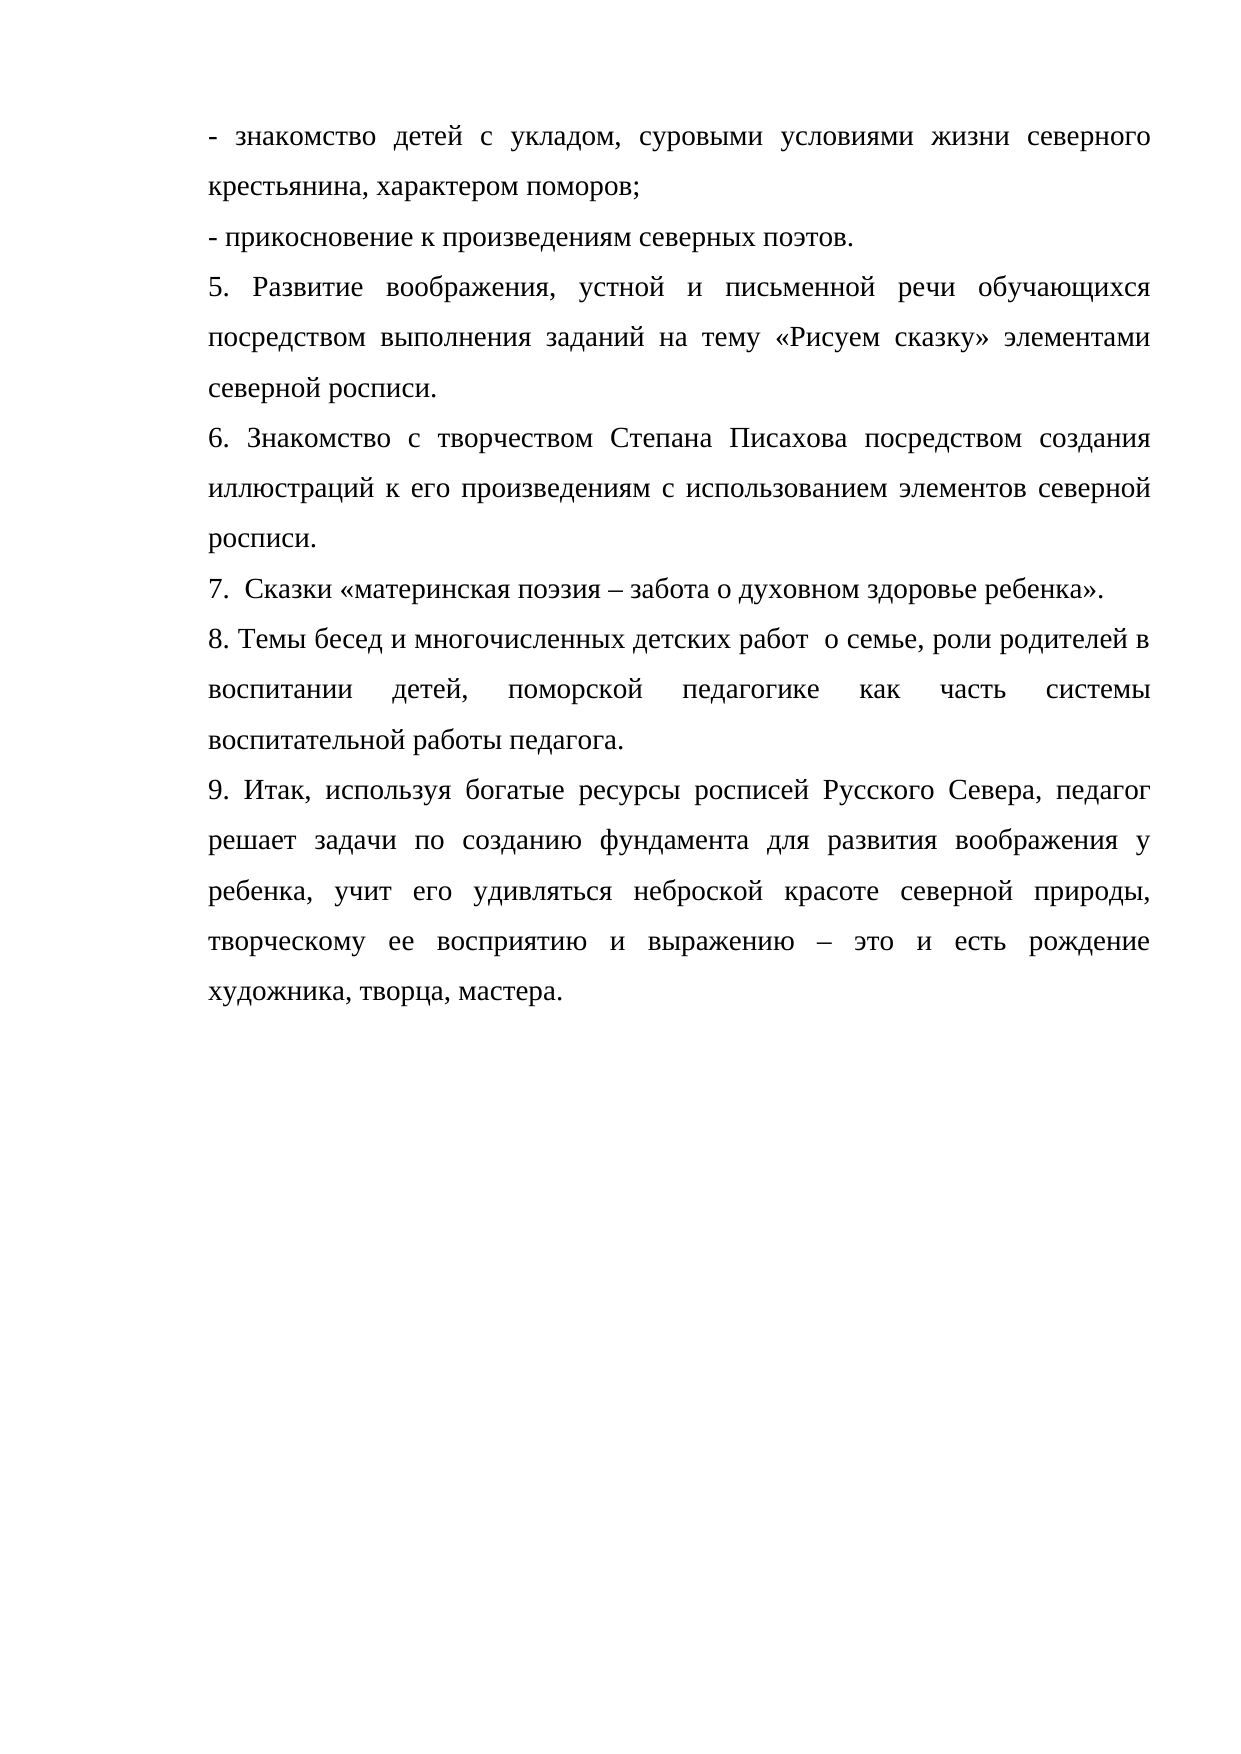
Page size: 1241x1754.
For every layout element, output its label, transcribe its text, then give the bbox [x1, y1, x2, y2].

list 5. Развитие воображения, устной и письменной речи обучающихся посредством выполнения заданий на тему «Рисуем сказку» элементами северной росписи. [208, 269, 1152, 403]
list 6. Знакомство с творчеством Степана Писахова посредством создания иллюстраций к его произведениям с использованием элементов северной росписи. [208, 420, 1152, 554]
list 7. Сказки «материнская поэзия – забота о духовном здоровье ребенка». [208, 571, 1152, 604]
list 8. Темы бесед и многочисленных детских работ о семье, роли родителей в воспитании детей, поморской педагогике как часть системы воспитательной работы педагога. [208, 621, 1152, 755]
list - прикосновение к произведениям северных поэтов. [208, 219, 1152, 252]
list 9. Итак, используя богатые ресурсы росписей Русского Севера, педагог решает задачи по созданию фундамента для развития воображения у ребенка, учит его удивляться неброской красоте северной природы, творческому ее восприятию и выражению – это и есть рождение художника, творца, мастера. [208, 772, 1152, 1007]
list - знакомство детей с укладом, суровыми условиями жизни северного крестьянина, характером поморов; [208, 118, 1152, 202]
